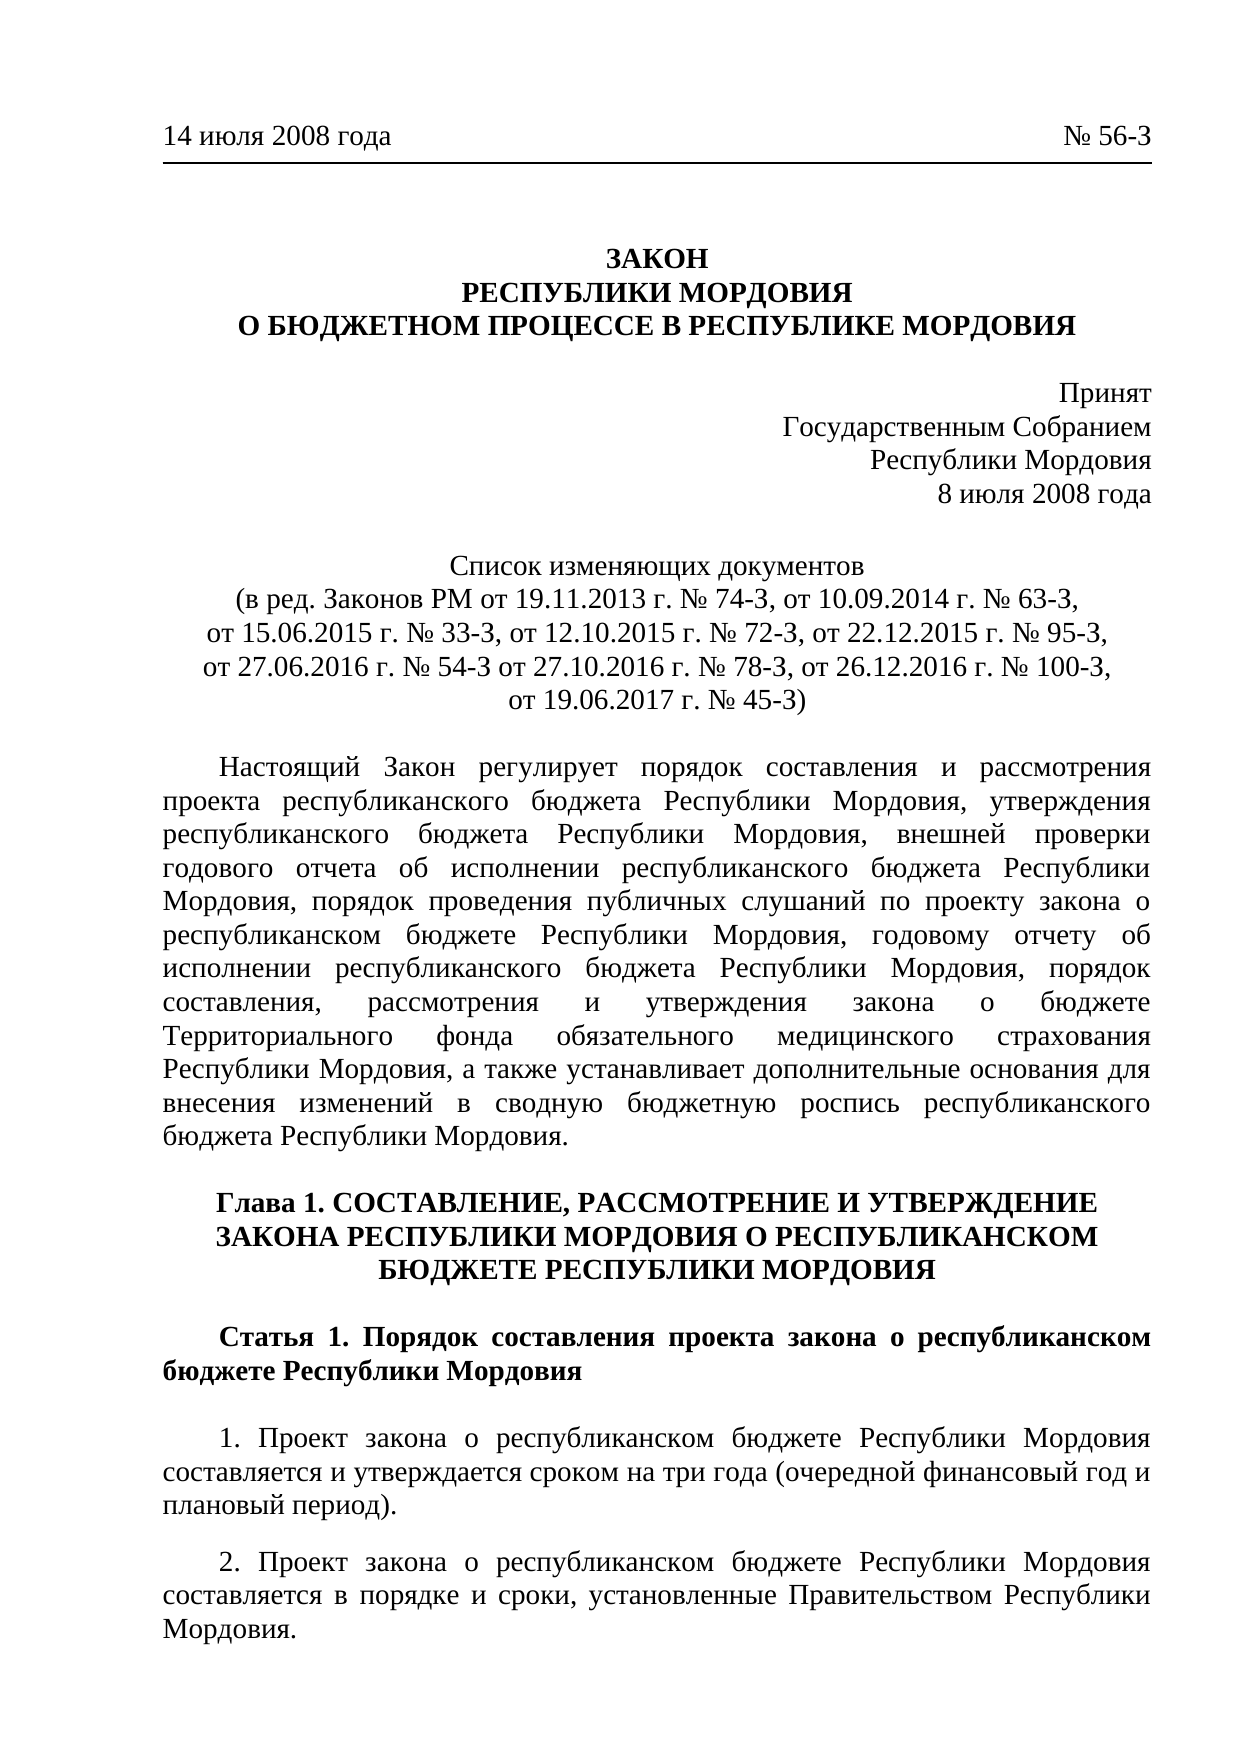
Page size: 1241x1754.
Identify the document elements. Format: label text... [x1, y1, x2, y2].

title О БЮДЖЕТНОМ ПРОЦЕССЕ В РЕСПУБЛИКЕ МОРДОВИЯ [162, 308, 1152, 342]
text 1. Проект закона о республиканском бюджете Республики Мордовия составляется и утверждается сроком на три года (очередной финансовый год и плановый период). [162, 1420, 1152, 1521]
text Принят [162, 375, 1152, 409]
title Глава 1. СОСТАВЛЕНИЕ, РАССМОТРЕНИЕ И УТВЕРЖДЕНИЕ [162, 1185, 1152, 1219]
title ЗАКОН [162, 241, 1152, 275]
text Республики Мордовия [162, 442, 1152, 476]
text от 27.06.2016 г. № 54-З от 27.10.2016 г. № 78-З, от 26.12.2016 г. № 100-З, [162, 649, 1152, 682]
text Государственным Собранием [162, 409, 1152, 442]
text Настоящий Закон регулирует порядок составления и рассмотрения проекта республиканского бюджета Республики Мордовия, утверждения республиканского бюджета Республики Мордовия, внешней проверки годового отчета об исполнении республиканского бюджета Республики Мордовия, порядок проведения публичных слушаний по проекту закона о республиканском бюджете Республики Мордовия, годовому отчету об исполнении республиканского бюджета Республики Мордовия, порядок составления, рассмотрения и утверждения закона о бюджете Территориального фонда обязательного медицинского страхования Республики Мордовия, а также устанавливает дополнительные основания для внесения изменений в сводную бюджетную роспись республиканского бюджета Республики Мордовия. [162, 749, 1152, 1152]
text Список изменяющих документов [162, 548, 1152, 582]
table_header № 56-З [657, 118, 1152, 152]
title Статья 1. Порядок составления проекта закона о республиканском бюджете Республики Мордовия [162, 1319, 1152, 1387]
table_header 14 июля 2008 года [163, 118, 657, 152]
title ЗАКОНА РЕСПУБЛИКИ МОРДОВИЯ О РЕСПУБЛИКАНСКОМ БЮДЖЕТЕ РЕСПУБЛИКИ МОРДОВИЯ [162, 1219, 1152, 1286]
text 8 июля 2008 года [162, 476, 1152, 509]
text (в ред. Законов РМ от 19.11.2013 г. № 74-З, от 10.09.2014 г. № 63-З, от 15.06.2015 г. № 33-З, от 12.10.2015 г. № 72-З, от 22.12.2015 г. № 95-З, [162, 582, 1152, 649]
text от 19.06.2017 г. № 45-З) [162, 682, 1152, 716]
text 2. Проект закона о республиканском бюджете Республики Мордовия составляется в порядке и сроки, установленные Правительством Республики Мордовия. [162, 1544, 1152, 1644]
title РЕСПУБЛИКИ МОРДОВИЯ [162, 275, 1152, 308]
